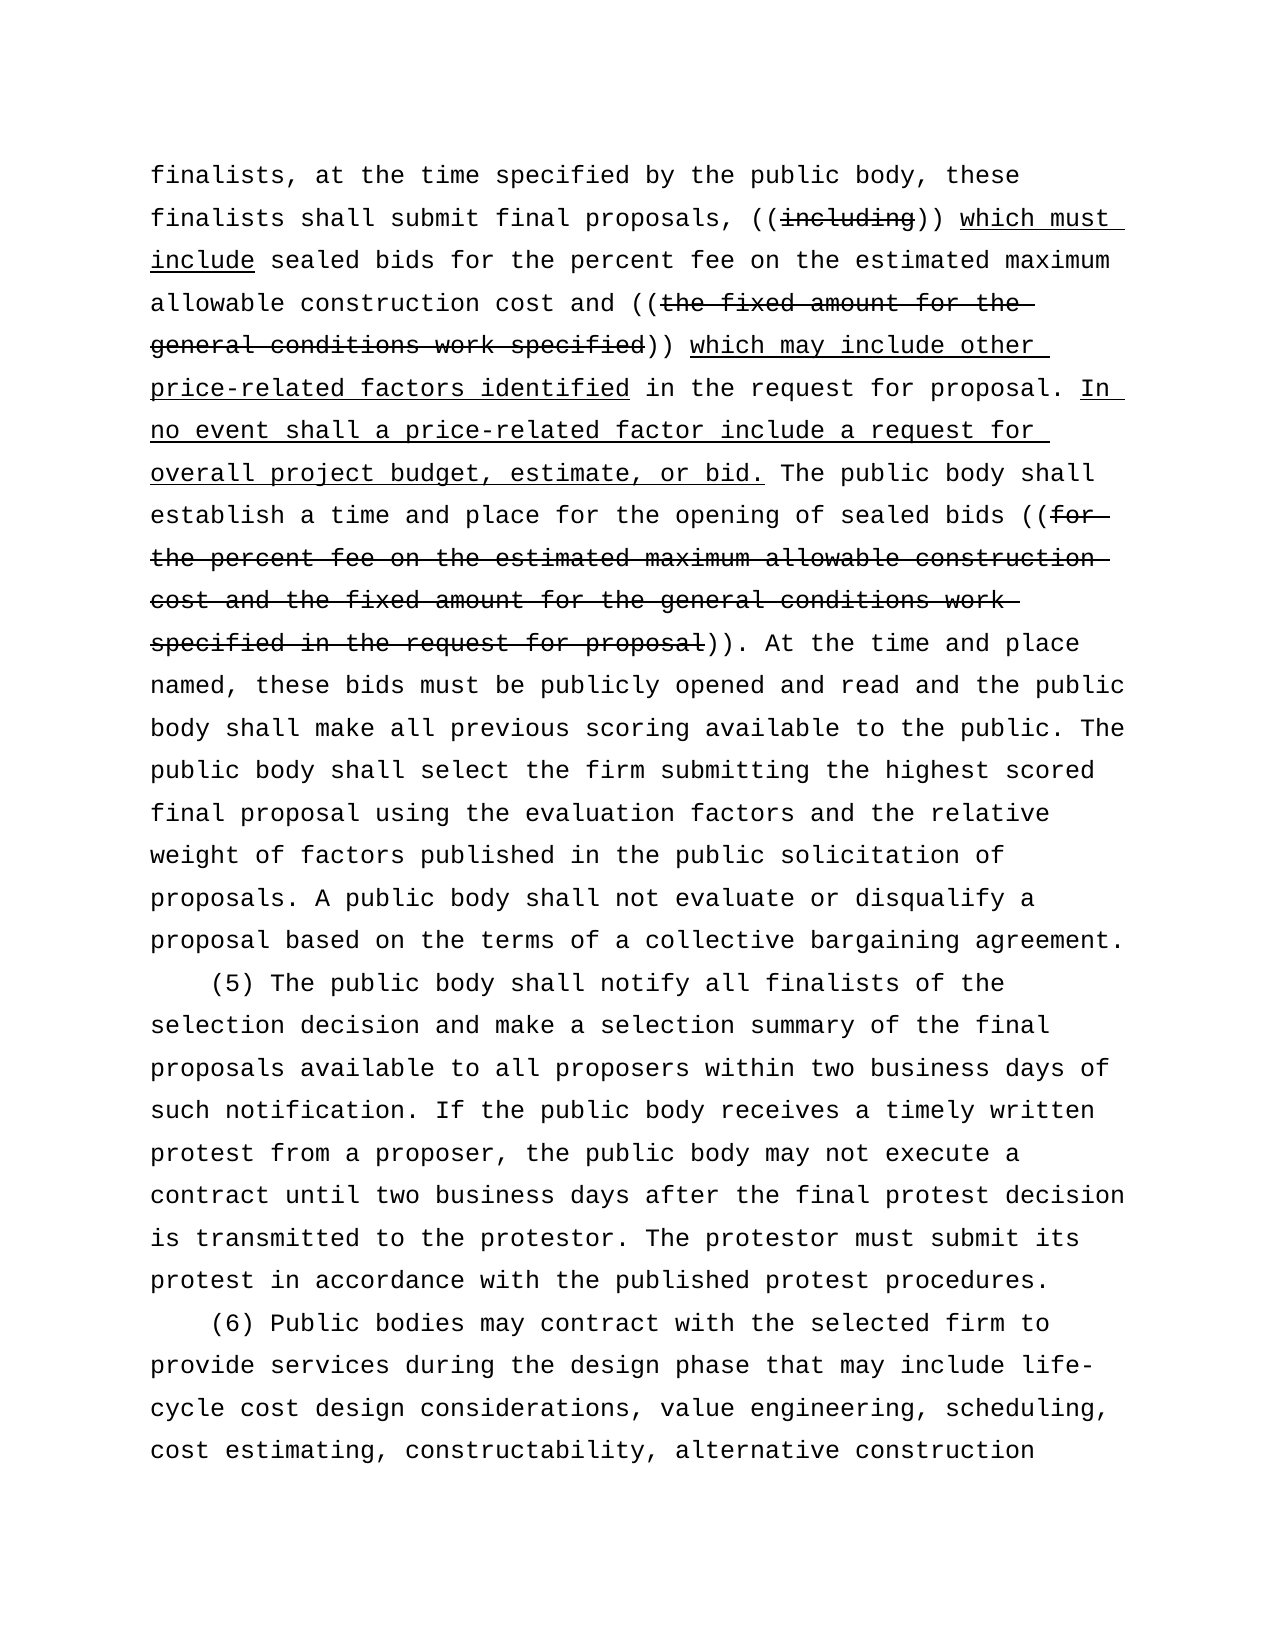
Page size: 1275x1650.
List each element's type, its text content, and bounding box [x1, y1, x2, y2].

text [150, 150, 1125, 957]
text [150, 1297, 1125, 1467]
text (5) The public body shall notify all finalists of the selection decision and make a selection summary of the final proposals available to all proposers within two business days of such notification. If the public body receives a timely written protest from a proposer, the public body may not execute a contract until two business days after the final protest decision is transmitted to the protestor. The protestor must submit its protest in accordance with the published protest procedures. [150, 957, 1125, 1297]
